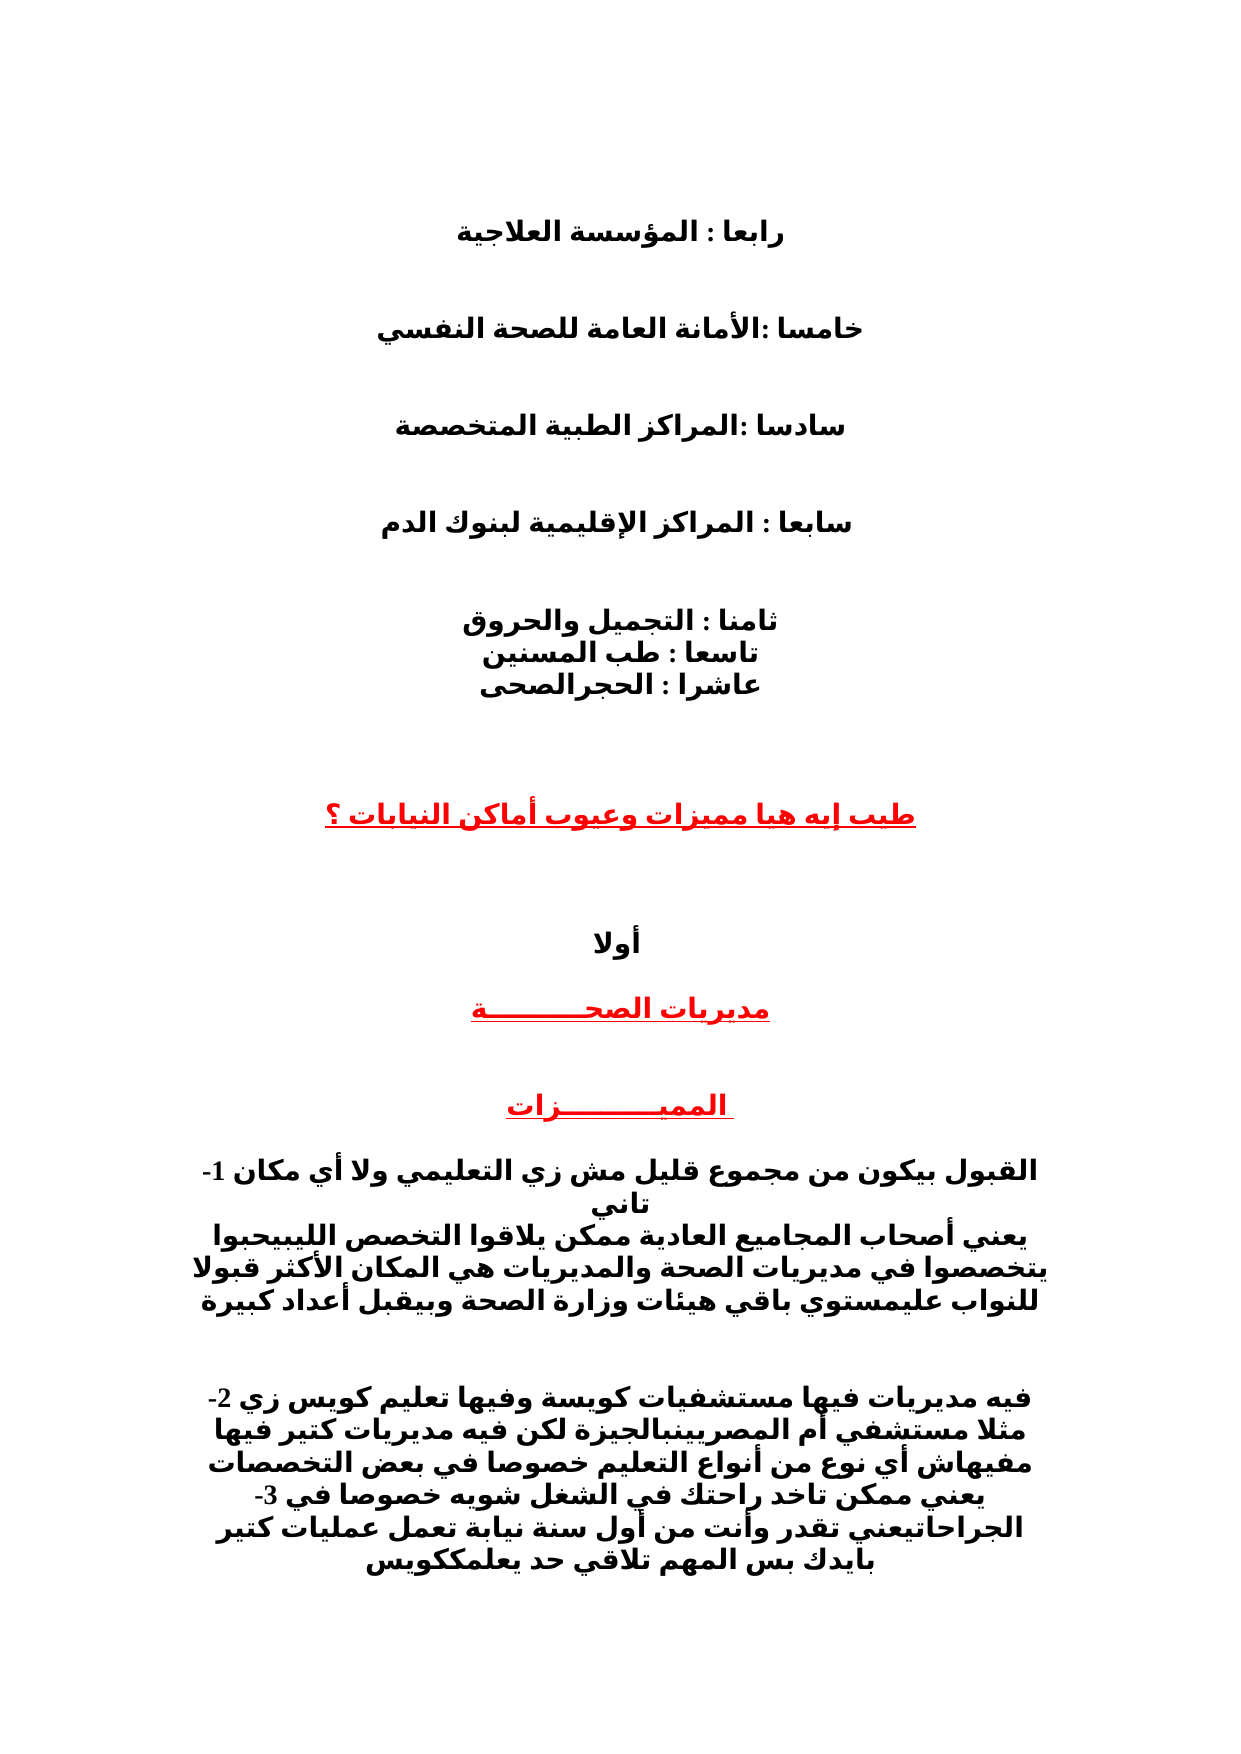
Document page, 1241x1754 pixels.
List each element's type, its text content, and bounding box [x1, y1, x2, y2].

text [187, 150, 1053, 1219]
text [187, 1316, 1053, 1575]
text يعني أصحاب المجاميع العادية ممكن يلاقوا التخصص الليبيحبوا يتخصصوا في مديريات الصحة والمديريات هي المكان الأكثر قبولا للنواب عليمستوي باقي هيئات وزارة الصحة وبيقبل أعداد كبيرة [187, 1219, 1053, 1316]
